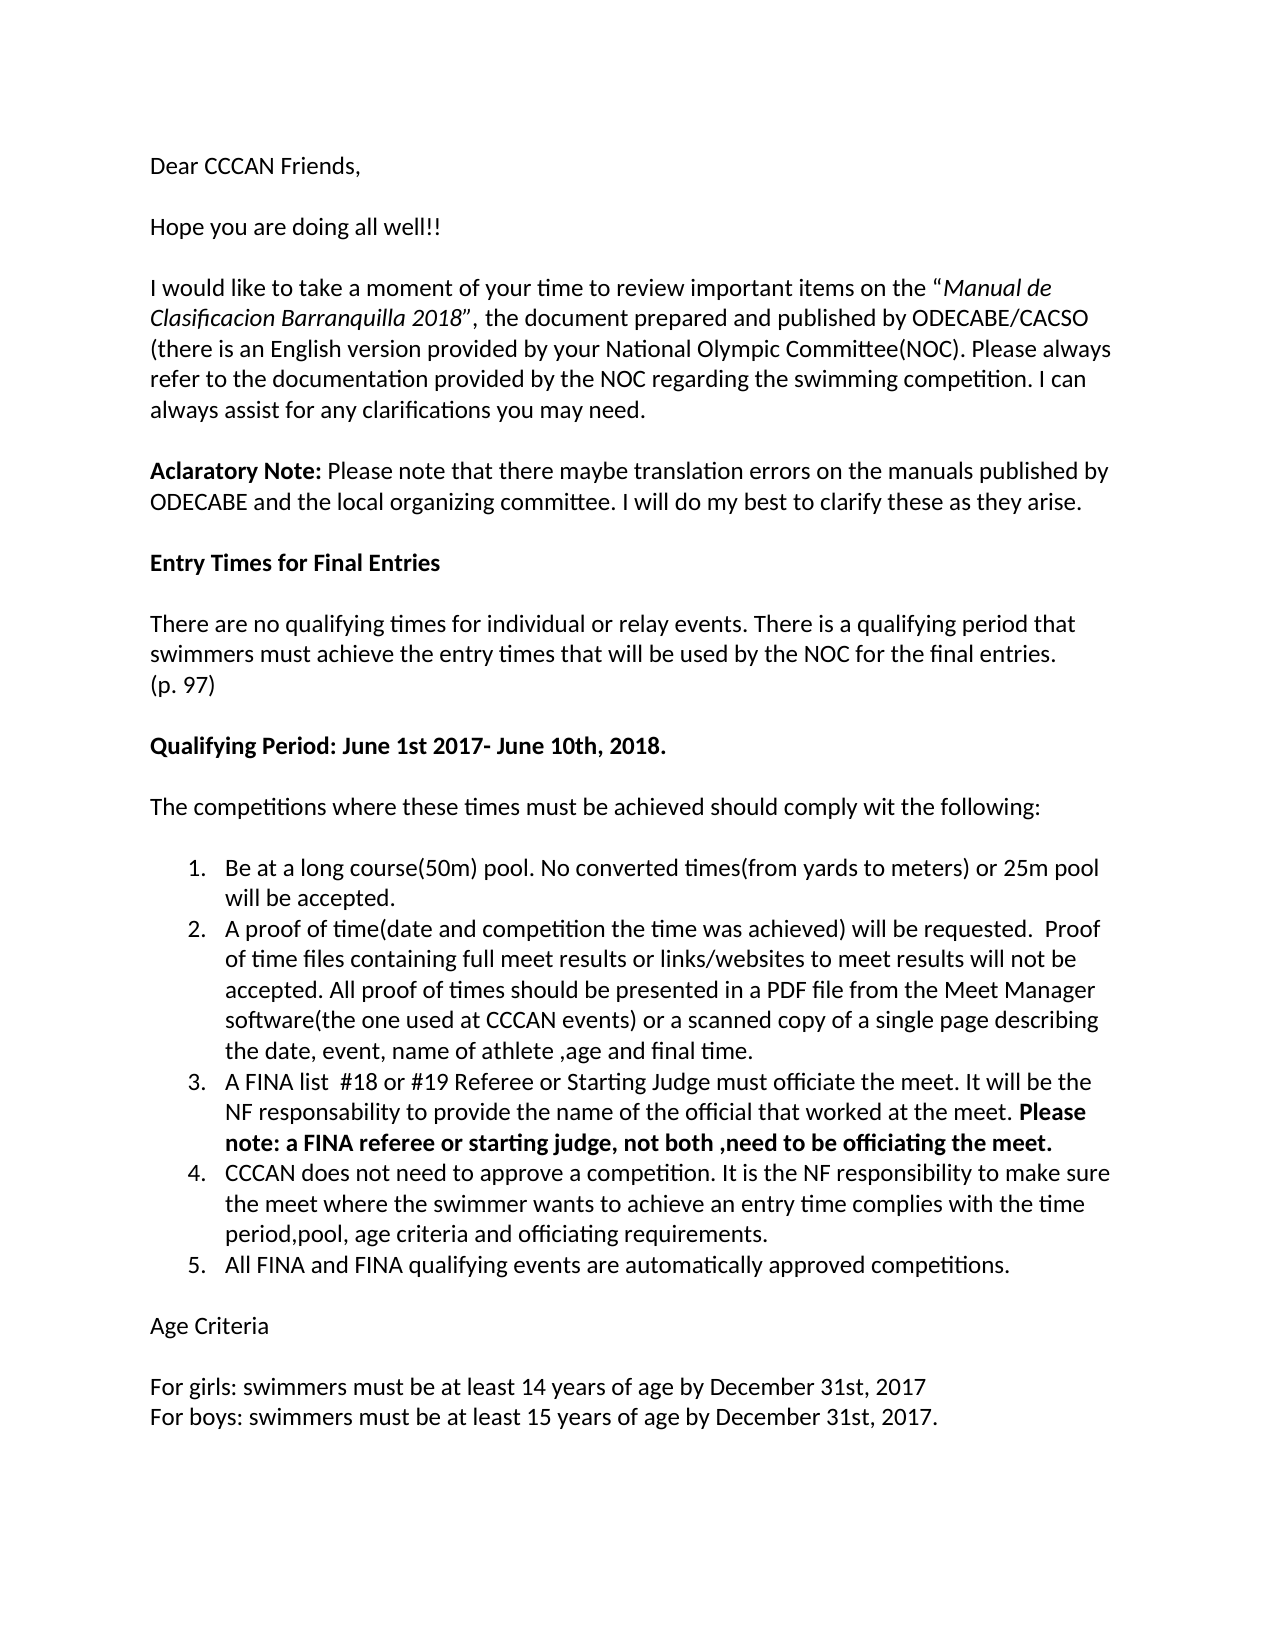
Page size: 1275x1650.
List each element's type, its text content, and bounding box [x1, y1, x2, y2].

list All FINA and FINA qualifying events are automatically approved competitions. [187, 1249, 1125, 1279]
text For boys: swimmers must be at least 15 years of age by December 31st, 2017. [150, 1401, 1125, 1432]
list Be at a long course(50m) pool. No converted times(from yards to meters) or 25m pool will be accepted. [187, 852, 1125, 913]
text There are no qualifying times for individual or relay events. There is a qualifying period that swimmers must achieve the entry times that will be used by the NOC for the final entries. [150, 608, 1125, 669]
text Entry Times for Final Entries [150, 547, 1125, 577]
text Age Criteria [150, 1310, 1125, 1340]
text I would like to take a moment of your time to review important items on the “Manual de Clasificacion Barranquilla 2018”, the document prepared and published by ODECABE/CACSO (there is an English version provided by your National Olympic Committee(NOC). Please always refer to the documentation provided by the NOC regarding the swimming competition. I can always assist for any clarifications you may need. [150, 272, 1125, 425]
text Hope you are doing all well!! [150, 211, 1125, 242]
text Aclaratory Note: Please note that there maybe translation errors on the manuals published by ODECABE and the local organizing committee. I will do my best to clarify these as they arise. [150, 455, 1125, 516]
text (p. 97) [150, 669, 1125, 699]
text The competitions where these times must be achieved should comply wit the following: [150, 791, 1125, 821]
list CCCAN does not need to approve a competition. It is the NF responsibility to make sure the meet where the swimmer wants to achieve an entry time complies with the time period,pool, age criteria and officiating requirements. [187, 1157, 1125, 1249]
text Qualifying Period: June 1st 2017- June 10th, 2018. [150, 730, 1125, 760]
text For girls: swimmers must be at least 14 years of age by December 31st, 2017 [150, 1371, 1125, 1401]
text Dear CCCAN Friends, [150, 150, 1125, 181]
list A proof of time(date and competition the time was achieved) will be requested. Proof of time files containing full meet results or links/websites to meet results will not be accepted. All proof of times should be presented in a PDF file from the Meet Manager software(the one used at CCCAN events) or a scanned copy of a single page describing the date, event, name of athlete ,age and final time. [187, 913, 1125, 1066]
list A FINA list #18 or #19 Referee or Starting Judge must officiate the meet. It will be the NF responsability to provide the name of the official that worked at the meet. Please note: a FINA referee or starting judge, not both ,need to be officiating the meet. [187, 1066, 1125, 1157]
